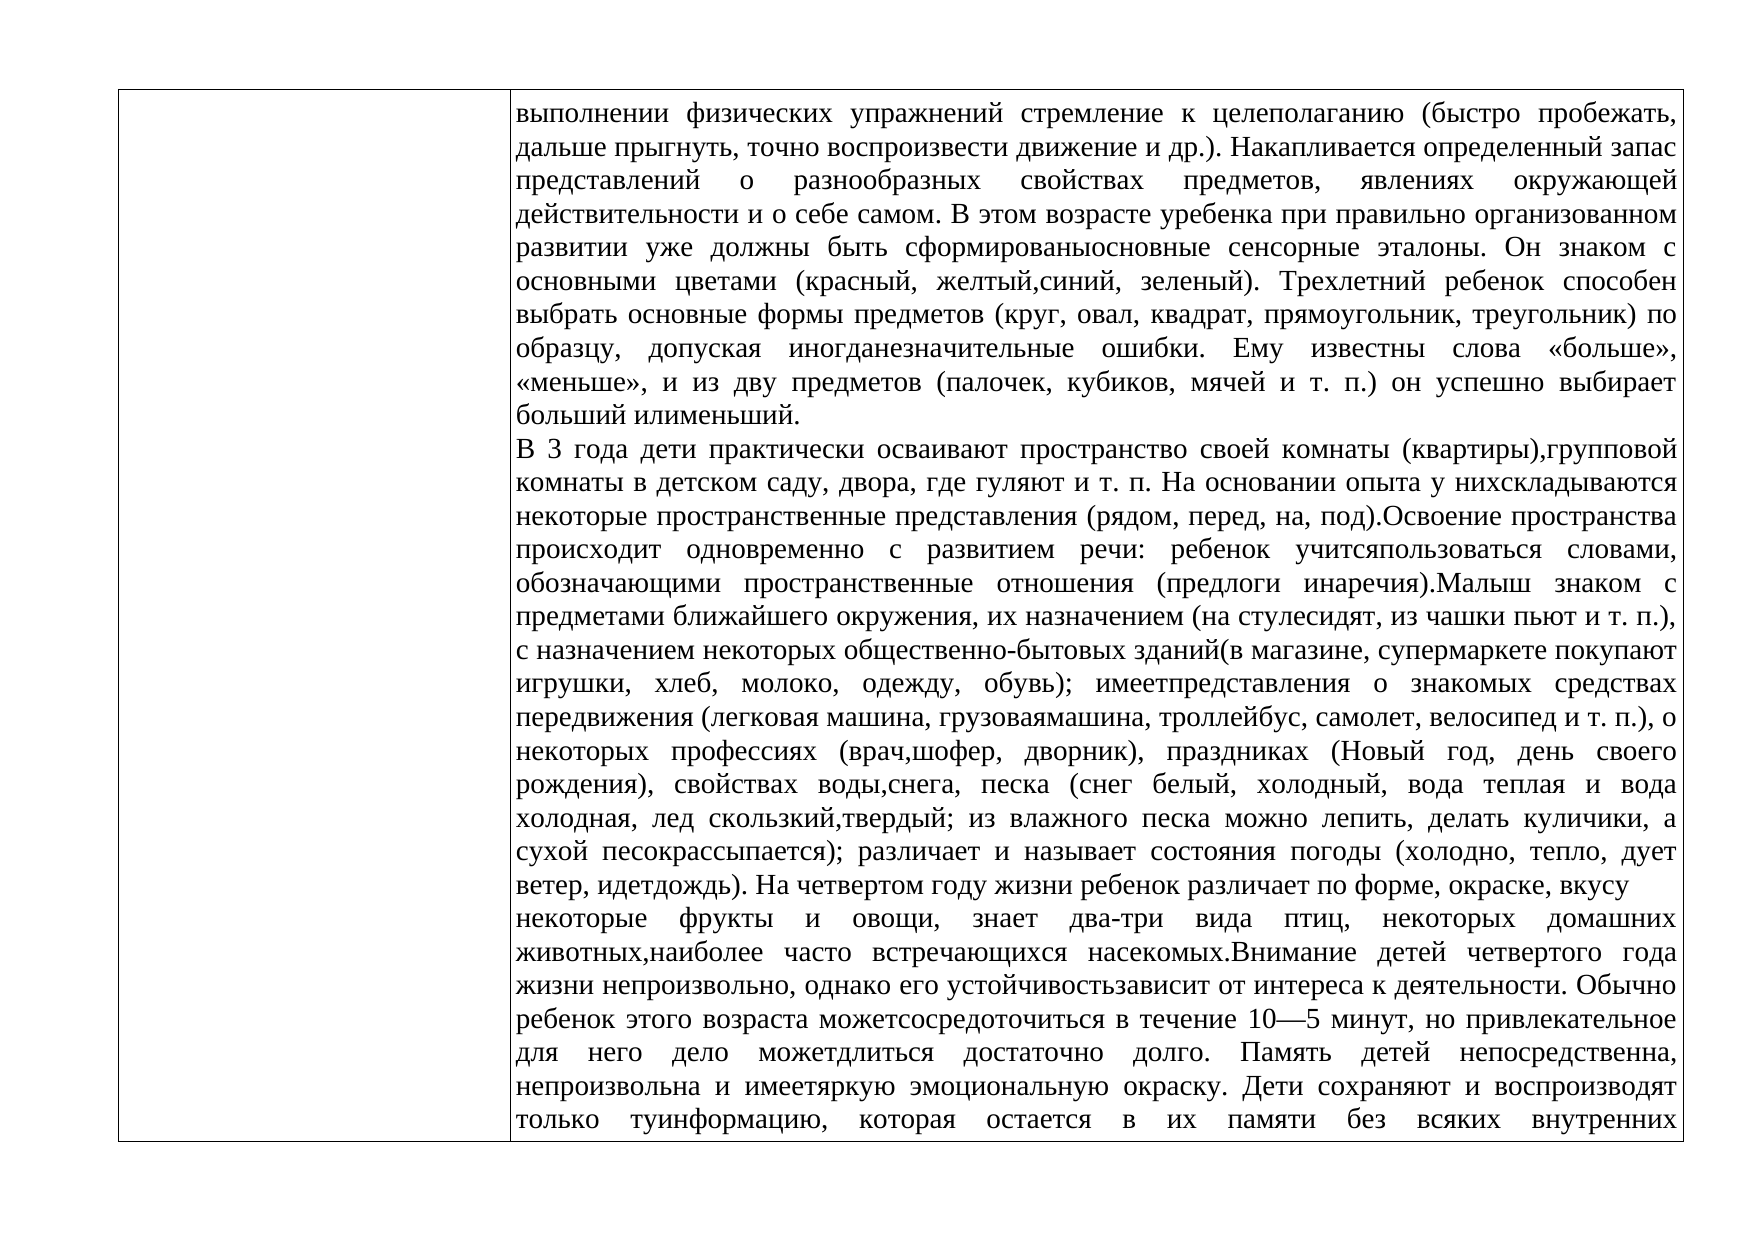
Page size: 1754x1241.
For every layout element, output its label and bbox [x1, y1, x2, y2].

table_cell [511, 90, 1683, 1141]
table_cell [119, 90, 510, 1141]
